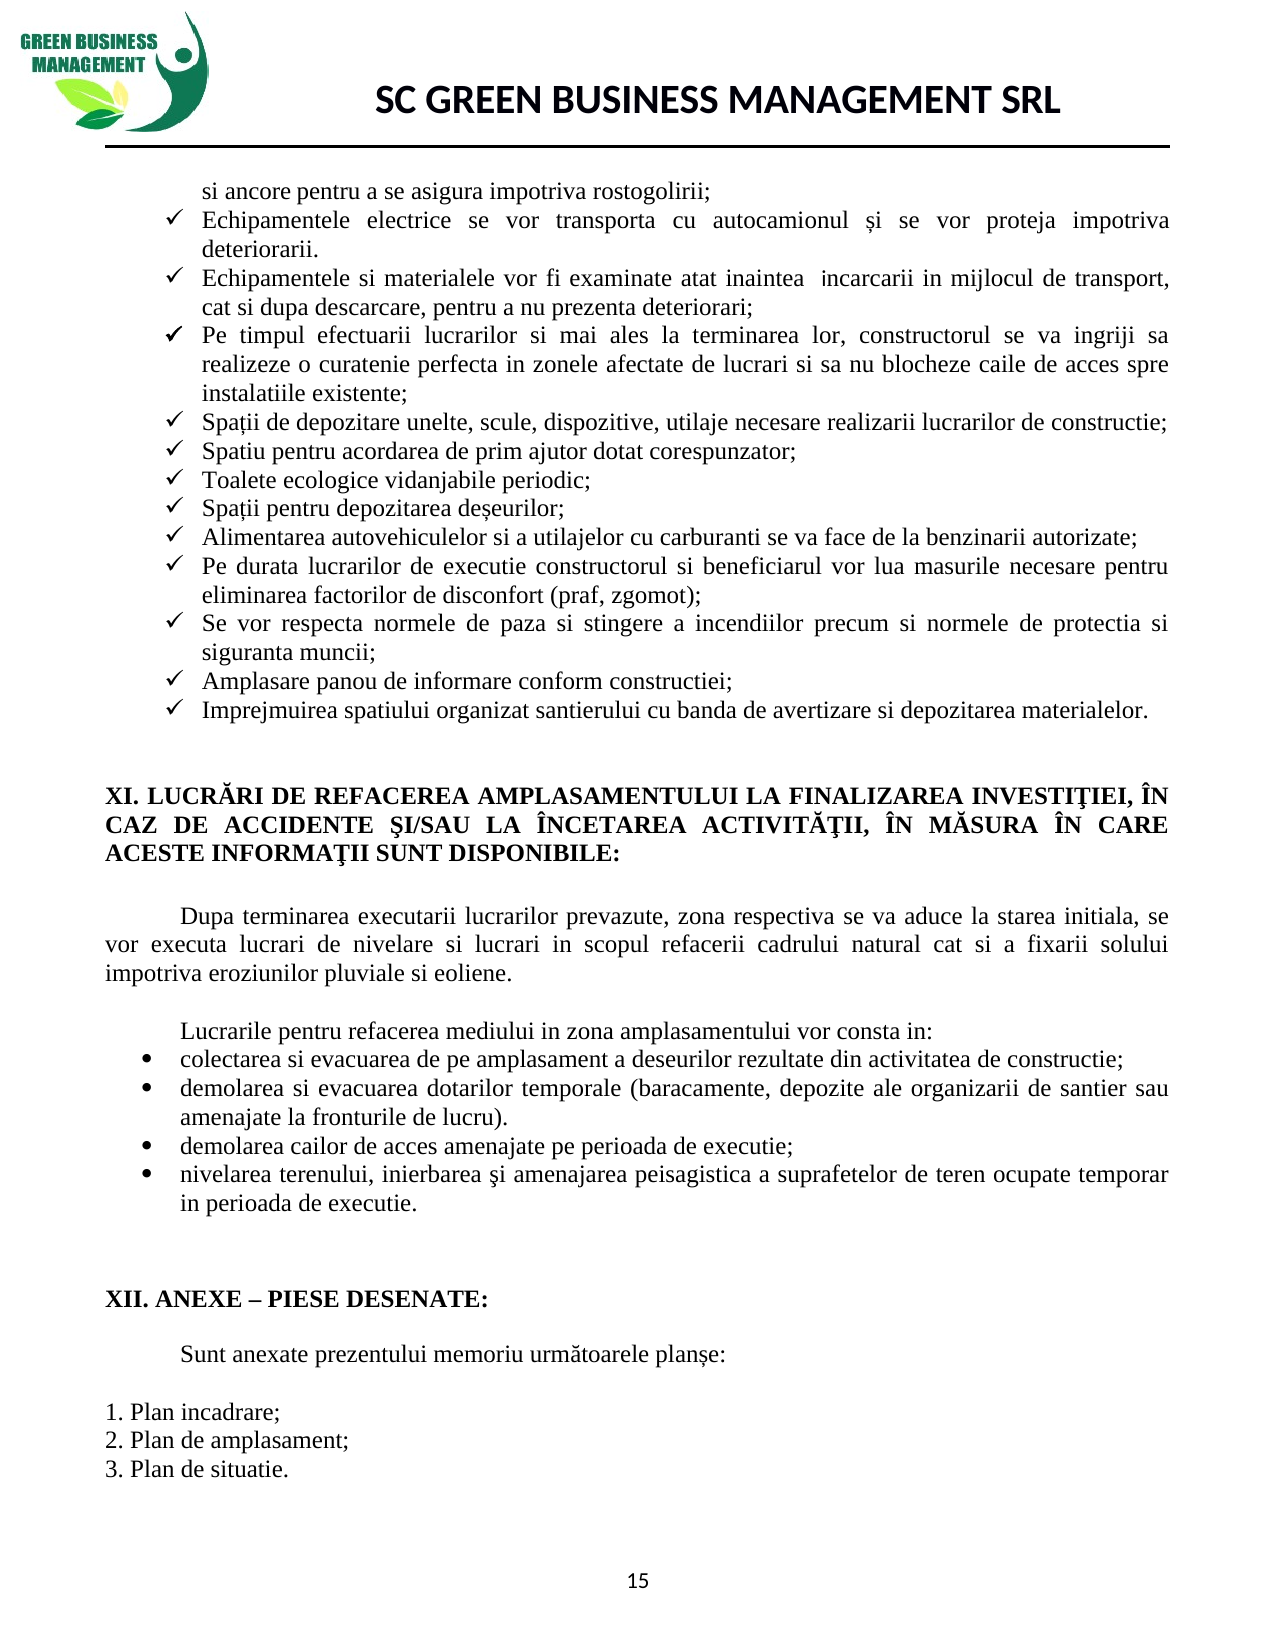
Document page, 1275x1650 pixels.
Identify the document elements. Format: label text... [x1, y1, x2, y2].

list Toalete ecologice vidanjabile periodic; [164, 465, 1170, 493]
text 3. Plan de situatie. [105, 1454, 1170, 1483]
list Pe durata lucrarilor de executie constructorul si beneficiarul vor lua masurile necesare pentru eliminarea factorilor de disconfort (praf, zgomot); [164, 551, 1170, 608]
list Spatiu pentru acordarea de prim ajutor dotat corespunzator; [164, 436, 1170, 465]
list Se vor respecta normele de paza si stingere a incendiilor precum si normele de protectia si siguranta muncii; [164, 608, 1170, 666]
list Amplasare panou de informare conform constructiei; [164, 666, 1170, 695]
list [164, 176, 1170, 205]
text 2. Plan de amplasament; [105, 1425, 1170, 1454]
text Dupa terminarea executarii lucrarilor prevazute, zona respectiva se va aduce la starea initiala, se vor executa lucrari de nivelare si lucrari in scopul refacerii cadrului natural cat si a fixarii solului impotriva eroziunilor pluviale si eoliene. [105, 901, 1170, 987]
list demolarea cailor de acces amenajate pe perioada de executie; [142, 1131, 1170, 1159]
text Sunt anexate prezentului memoriu următoarele planșe: [105, 1339, 1170, 1368]
text XI. LUCRĂRI DE REFACEREA AMPLASAMENTULUI LA FINALIZAREA INVESTIŢIEI, ÎN CAZ DE ACCIDENTE ŞI/SAU LA ÎNCETAREA ACTIVITĂŢII, ÎN MĂSURA ÎN CARE ACESTE INFORMAŢII SUNT DISPONIBILE: [105, 781, 1170, 867]
picture [20, 11, 209, 132]
list Spații de depozitare unelte, scule, dispozitive, utilaje necesare realizarii lucrarilor de constructie; [164, 407, 1170, 436]
list nivelarea terenului, inierbarea şi amenajarea peisagistica a suprafetelor de teren ocupate temporar in perioada de executie. [142, 1159, 1170, 1217]
list Spații pentru depozitarea deșeurilor; [164, 493, 1170, 522]
list colectarea si evacuarea de pe amplasament a deseurilor rezultate din activitatea de constructie; [142, 1044, 1170, 1073]
list Echipamentele electrice se vor transporta cu autocamionul și se vor proteja impotriva deteriorarii. [164, 205, 1170, 263]
text 1. Plan incadrare; [105, 1397, 1170, 1425]
list Imprejmuirea spatiului organizat santierului cu banda de avertizare si depozitarea materialelor. [164, 695, 1170, 723]
list Echipamentele si materialele vor fi examinate atat inaintea incarcarii in mijlocul de transport, cat si dupa descarcare, pentru a nu prezenta deteriorari; [164, 263, 1170, 321]
text XII. ANEXE – PIESE DESENATE: [105, 1284, 1170, 1313]
list Pe timpul efectuarii lucrarilor si mai ales la terminarea lor, constructorul se va ingriji sa realizeze o curatenie perfecta in zonele afectate de lucrari si sa nu blocheze caile de acces spre instalatiile existente; [164, 321, 1170, 407]
text Lucrarile pentru refacerea mediului in zona amplasamentului vor consta in: [105, 1016, 1170, 1044]
list Alimentarea autovehiculelor si a utilajelor cu carburanti se va face de la benzinarii autorizate; [164, 522, 1170, 551]
list demolarea si evacuarea dotarilor temporale (baracamente, depozite ale organizarii de santier sau amenajate la fronturile de lucru). [142, 1073, 1170, 1131]
